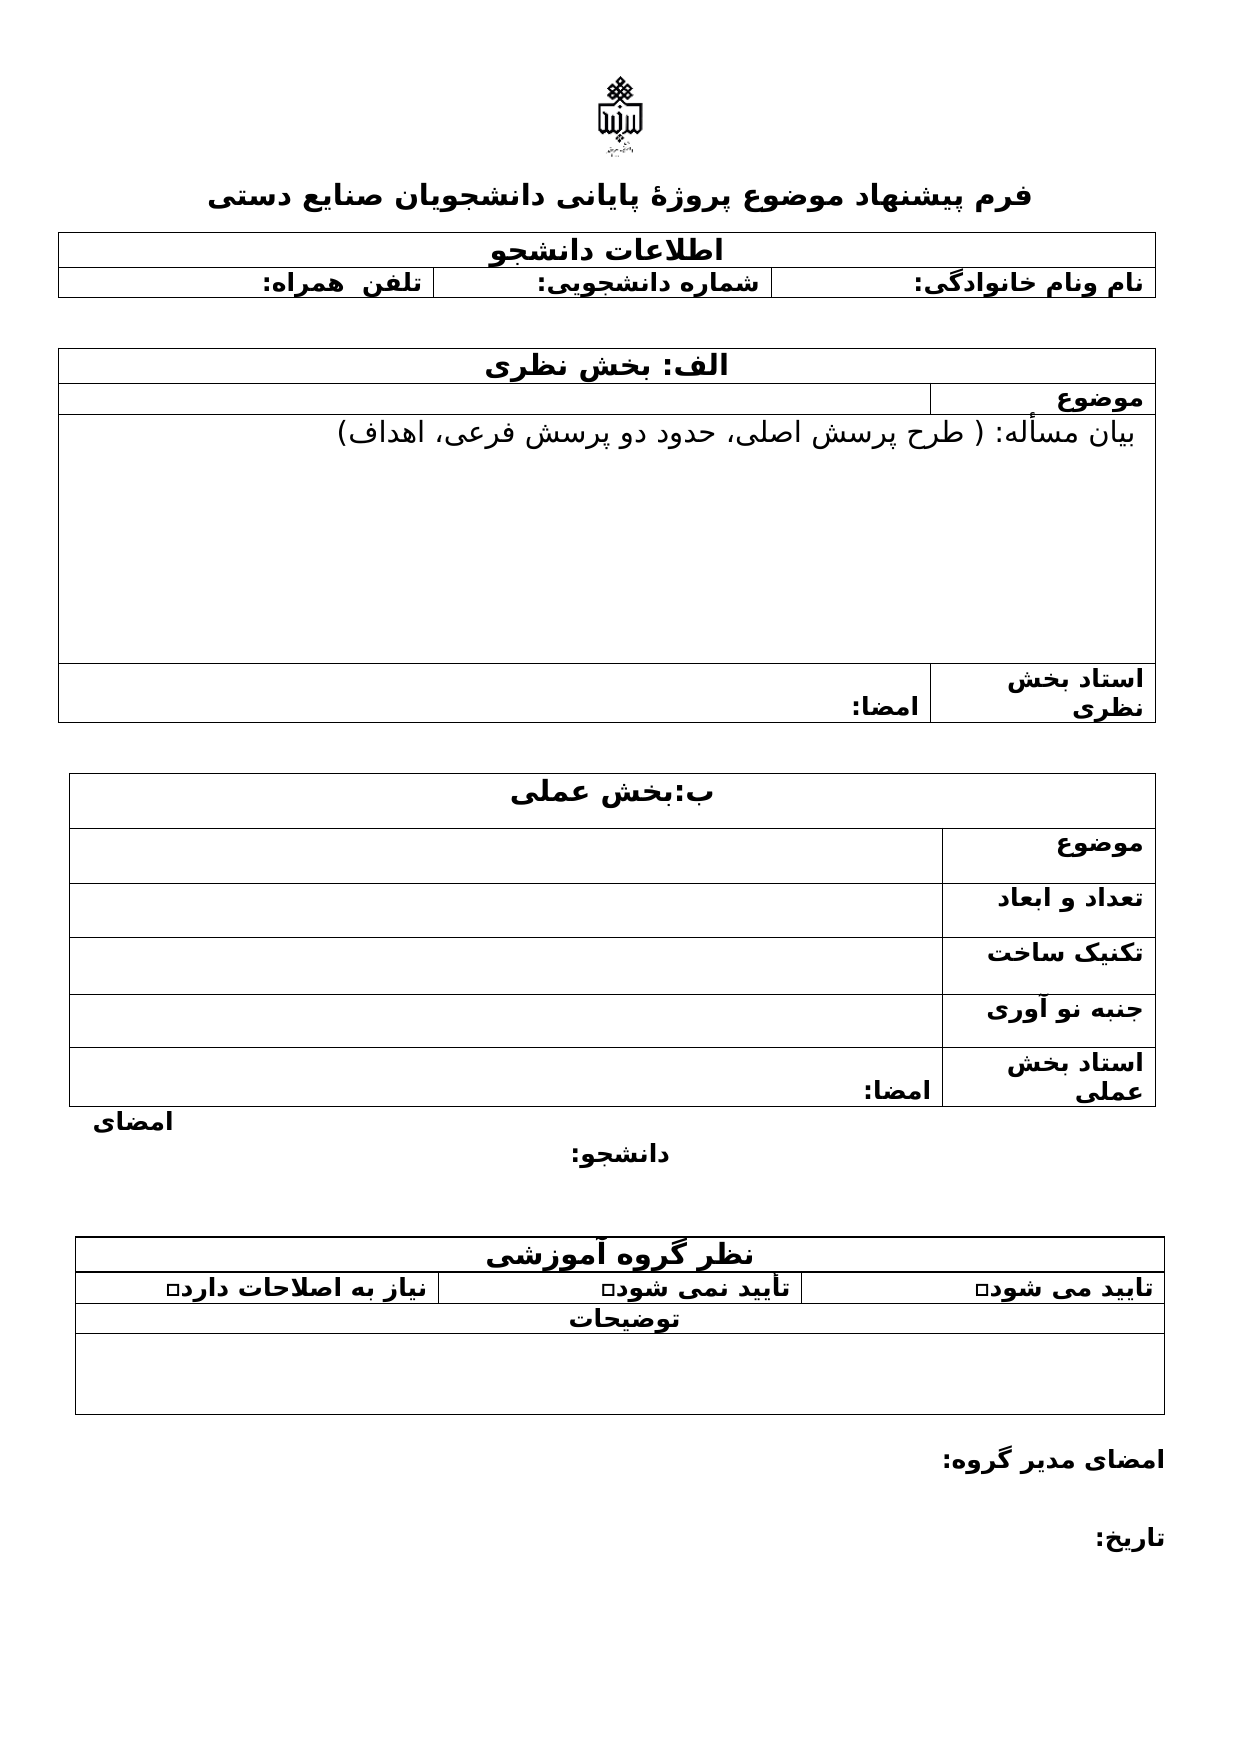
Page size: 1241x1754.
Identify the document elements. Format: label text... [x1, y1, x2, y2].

table_cell موضوع [943, 829, 1155, 882]
table_header نظر گروه آموزشی [76, 1238, 1164, 1271]
table_cell امضا: [59, 664, 930, 722]
table_cell تکنیک ساخت [943, 938, 1155, 993]
table_cell استاد بخش نظری [931, 664, 1155, 722]
table_cell تأیید نمی شود□ [439, 1273, 801, 1303]
text امضای مدیر گروه: [75, 1415, 1165, 1474]
table_header الف: بخش نظری [59, 349, 1155, 383]
table_cell جنبه نو آوری [943, 995, 1155, 1047]
table_cell [70, 884, 942, 937]
table_cell [70, 829, 942, 882]
table_cell [70, 995, 942, 1047]
table_cell نام ونام خانوادگی: [772, 268, 1155, 297]
text امضای دانشجو: [75, 1107, 1165, 1168]
table_cell بیان مسأله: ( طرح پرسش اصلی، حدود دو پرسش فرعی، اهداف) [59, 415, 1155, 663]
table_cell استاد بخش عملی [943, 1048, 1155, 1106]
table_header ب:بخش عملی [70, 774, 1155, 828]
table_header اطلاعات دانشجو [59, 233, 1155, 267]
picture [578, 75, 662, 160]
table_cell [70, 938, 942, 993]
table_cell تعداد و ابعاد [943, 884, 1155, 937]
table_cell تایید می شود□ [802, 1273, 1164, 1303]
table_cell توضیحات [76, 1304, 1164, 1333]
table_cell [76, 1334, 1164, 1413]
text تاریخ: [75, 1493, 1165, 1552]
table_cell موضوع [931, 384, 1155, 414]
table_cell نیاز به اصلاحات دارد□ [76, 1273, 438, 1303]
text فرم پیشنهاد موضوع پروژۀ پایانی دانشجویان صنایع دستی [75, 178, 1165, 212]
table_cell شماره دانشجویی: [434, 268, 771, 297]
table_cell [59, 384, 930, 414]
table_cell تلفن همراه: [59, 268, 433, 297]
table_cell امضا: [70, 1048, 942, 1106]
